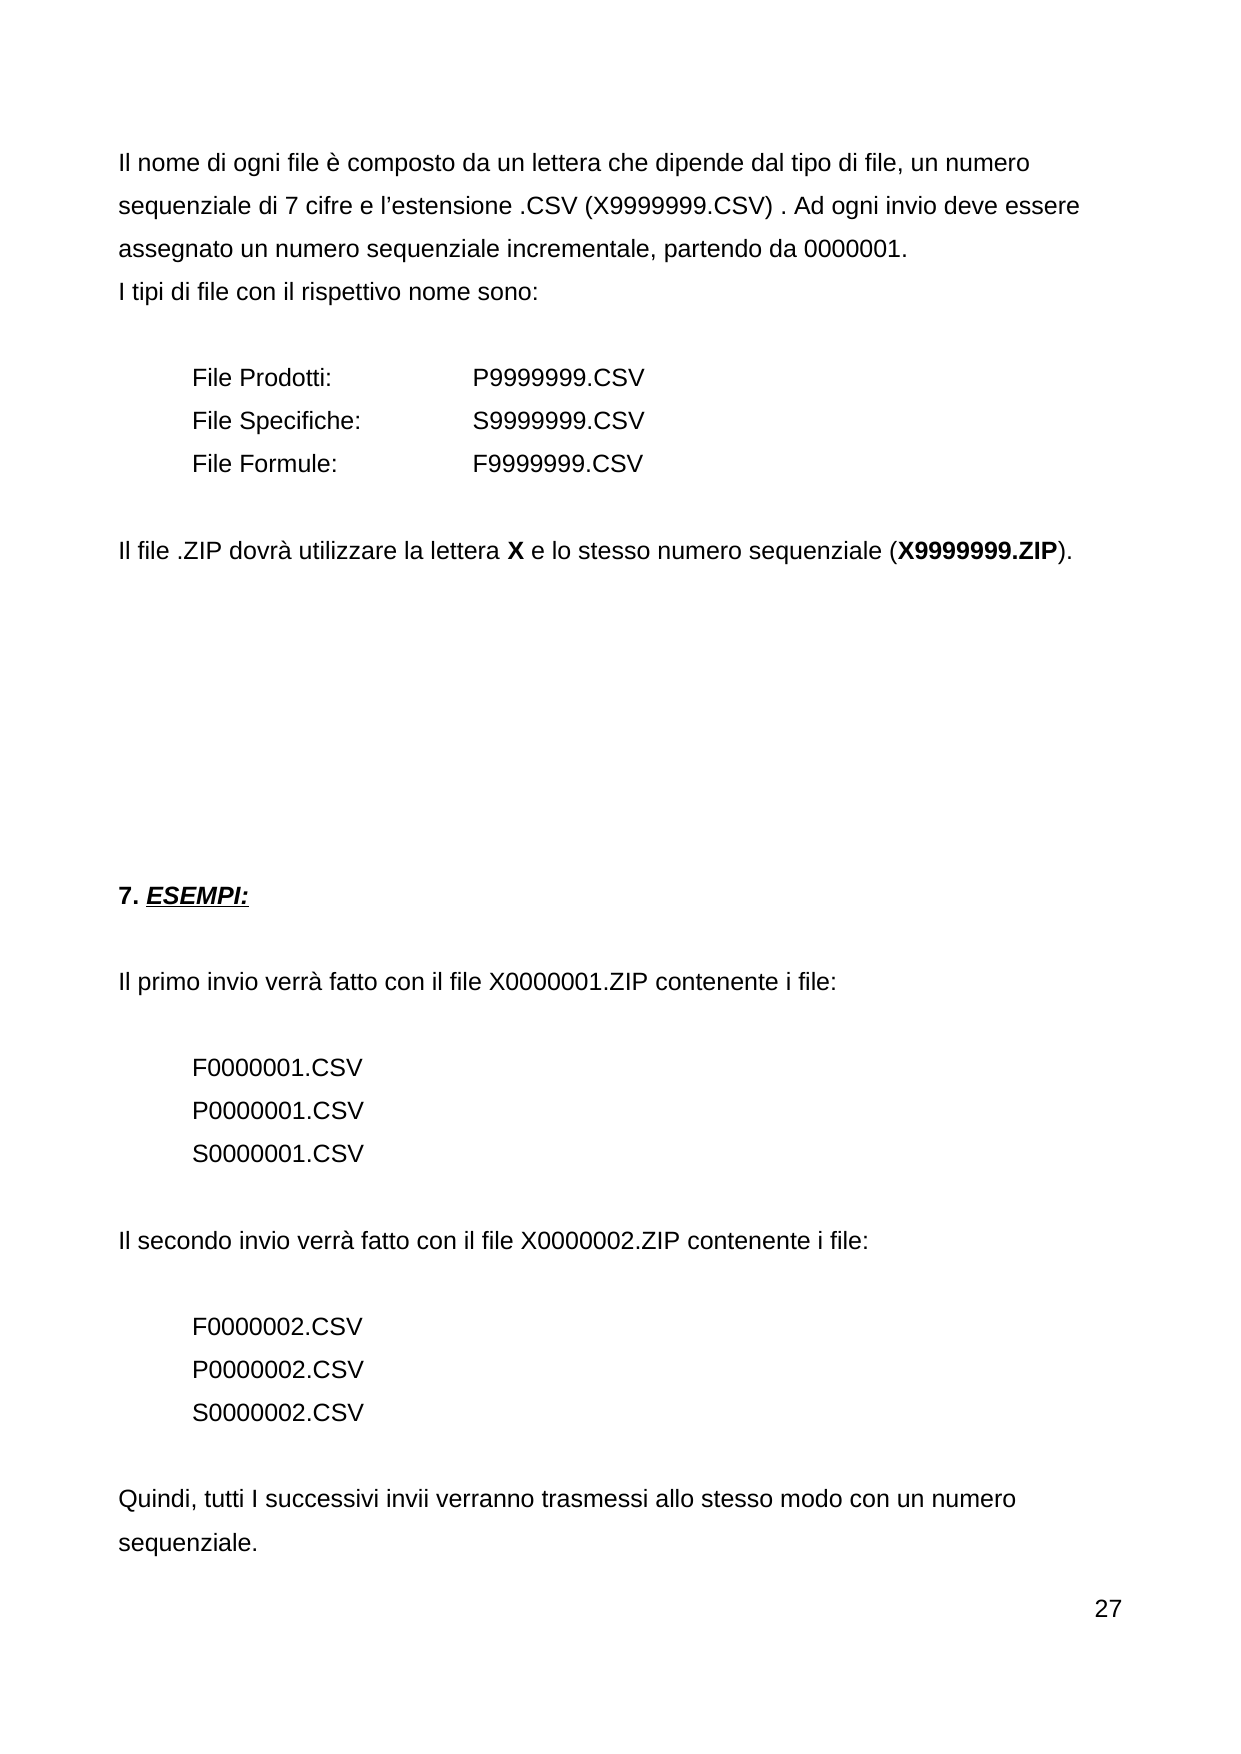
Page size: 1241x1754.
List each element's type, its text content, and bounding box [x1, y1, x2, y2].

text File Prodotti: P9999999.CSV [192, 363, 1122, 392]
text Il nome di ogni file è composto da un lettera che dipende dal tipo di file, un numero sequenziale di 7 cifre e l’estensione .CSV (X9999999.CSV) . Ad ogni invio deve essere assegnato un numero sequenziale incrementale, partendo da 0000001. [118, 148, 1122, 263]
text S0000002.CSV [192, 1398, 1122, 1427]
text F0000001.CSV [192, 1053, 1122, 1082]
text Il primo invio verrà fatto con il file X0000001.ZIP contenente i file: [118, 967, 1122, 996]
text File Specifiche: S9999999.CSV [192, 406, 1122, 435]
text Quindi, tutti I successivi invii verranno trasmessi allo stesso modo con un numero sequenziale. [118, 1484, 1122, 1556]
text I tipi di file con il rispettivo nome sono: [118, 277, 1122, 306]
text Il file .ZIP dovrà utilizzare la lettera X e lo stesso numero sequenziale (X9999999.ZIP). [118, 536, 1122, 564]
text F0000002.CSV [192, 1312, 1122, 1341]
text 7. ESEMPI: [118, 881, 1122, 909]
text Il secondo invio verrà fatto con il file X0000002.ZIP contenente i file: [118, 1226, 1122, 1254]
text File Formule: F9999999.CSV [192, 449, 1122, 478]
text S0000001.CSV [192, 1139, 1122, 1168]
text P0000001.CSV [192, 1096, 1122, 1125]
text P0000002.CSV [192, 1355, 1122, 1384]
